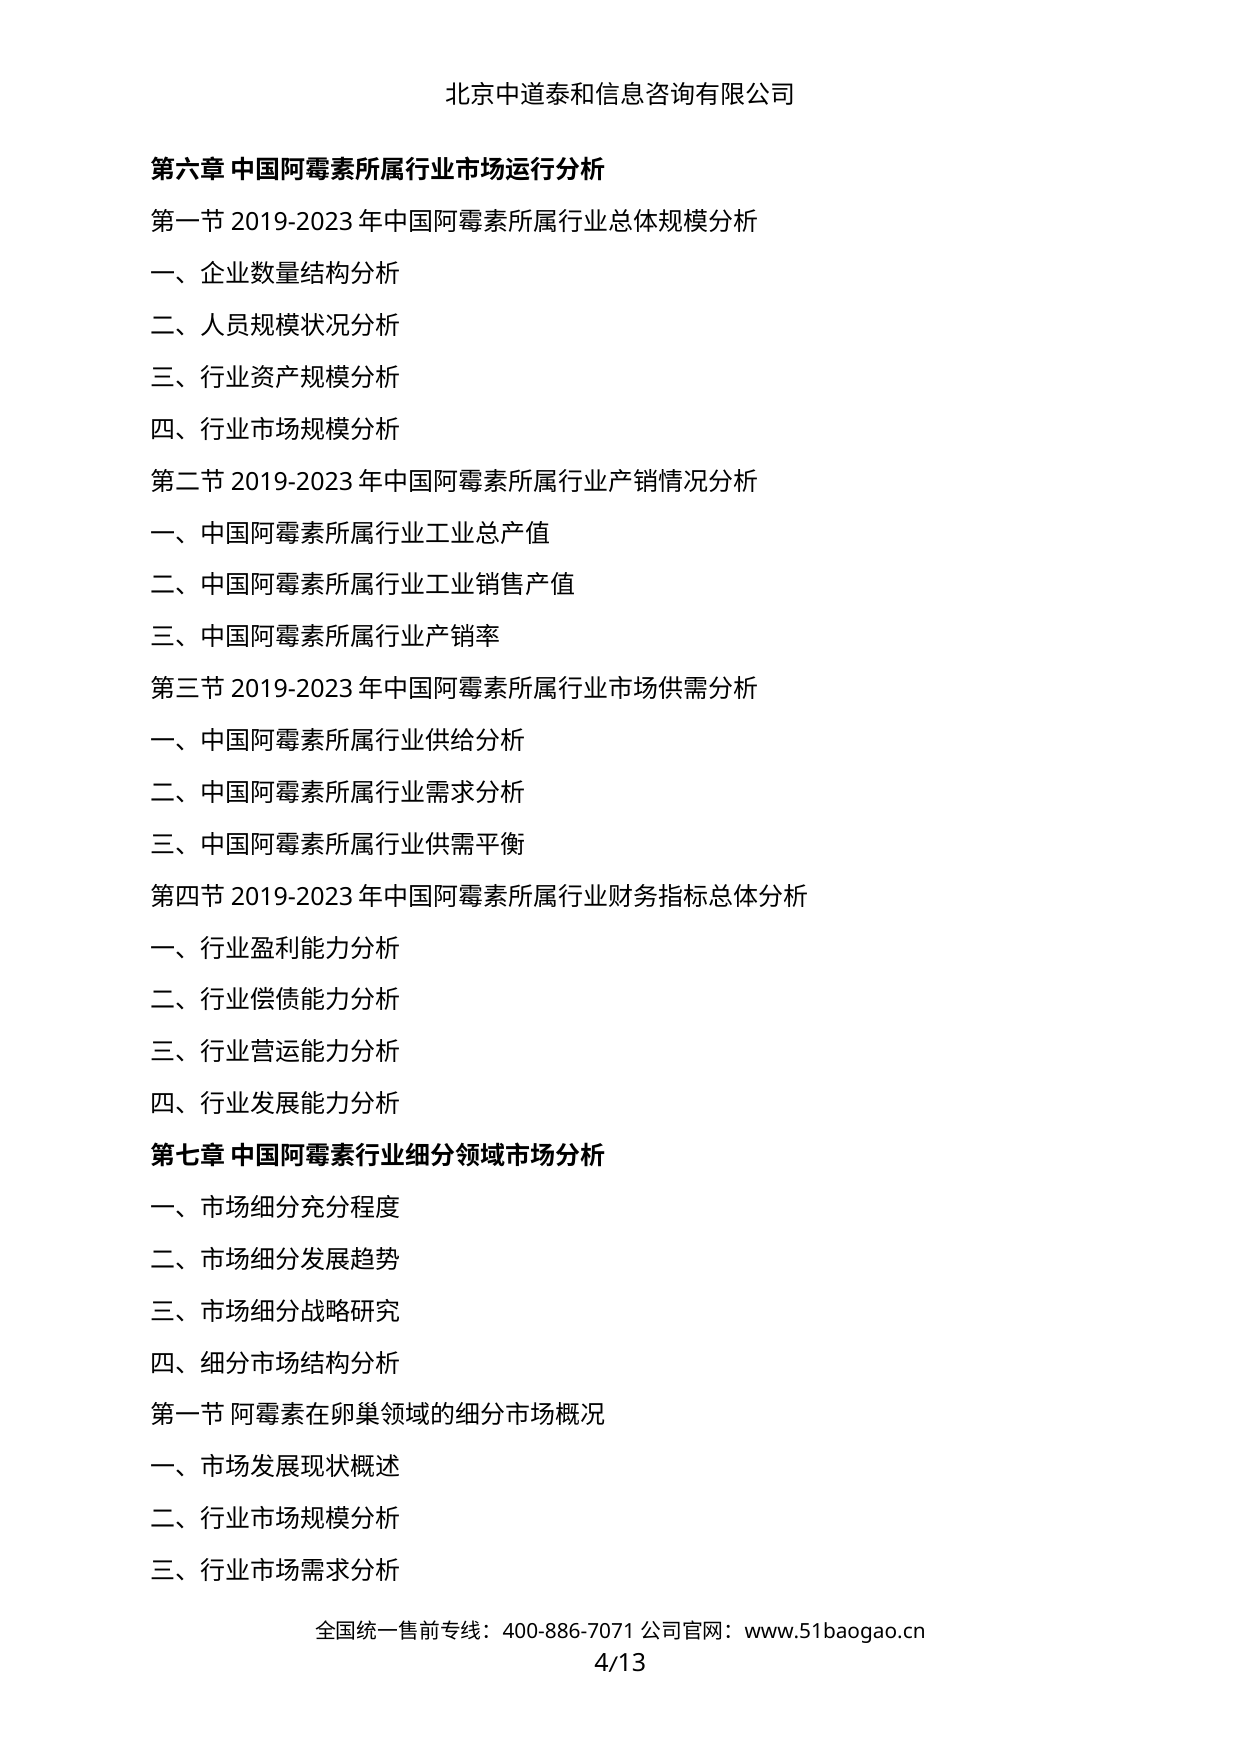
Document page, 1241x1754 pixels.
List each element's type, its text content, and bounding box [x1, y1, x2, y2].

text 四、行业发展能力分析 [150, 1084, 1090, 1120]
text 第四节 2019-2023年中国阿霉素所属行业财务指标总体分析 [150, 876, 1090, 912]
text 三、行业营运能力分析 [150, 1032, 1090, 1068]
text 第六章 中国阿霉素所属行业市场运行分析 [150, 150, 1090, 186]
text 三、中国阿霉素所属行业产销率 [150, 617, 1090, 653]
text 三、行业市场需求分析 [150, 1551, 1090, 1587]
text 三、行业资产规模分析 [150, 357, 1090, 394]
text 一、企业数量结构分析 [150, 254, 1090, 290]
text 第一节 2019-2023年中国阿霉素所属行业总体规模分析 [150, 202, 1090, 238]
text 二、行业偿债能力分析 [150, 980, 1090, 1016]
text 第一节 阿霉素在卵巢领域的细分市场概况 [150, 1395, 1090, 1431]
text 二、中国阿霉素所属行业工业销售产值 [150, 565, 1090, 601]
text 一、市场发展现状概述 [150, 1447, 1090, 1483]
text 二、市场细分发展趋势 [150, 1239, 1090, 1276]
text 第二节 2019-2023年中国阿霉素所属行业产销情况分析 [150, 461, 1090, 497]
text 三、中国阿霉素所属行业供需平衡 [150, 824, 1090, 861]
text 四、细分市场结构分析 [150, 1343, 1090, 1379]
text 一、行业盈利能力分析 [150, 928, 1090, 964]
text 二、行业市场规模分析 [150, 1499, 1090, 1535]
text 第七章 中国阿霉素行业细分领域市场分析 [150, 1136, 1090, 1172]
text 一、中国阿霉素所属行业供给分析 [150, 721, 1090, 757]
text 二、人员规模状况分析 [150, 306, 1090, 342]
text 三、市场细分战略研究 [150, 1291, 1090, 1327]
text 第三节 2019-2023年中国阿霉素所属行业市场供需分析 [150, 669, 1090, 705]
text 一、市场细分充分程度 [150, 1187, 1090, 1224]
text 二、中国阿霉素所属行业需求分析 [150, 772, 1090, 809]
text 四、行业市场规模分析 [150, 409, 1090, 446]
text 一、中国阿霉素所属行业工业总产值 [150, 513, 1090, 549]
